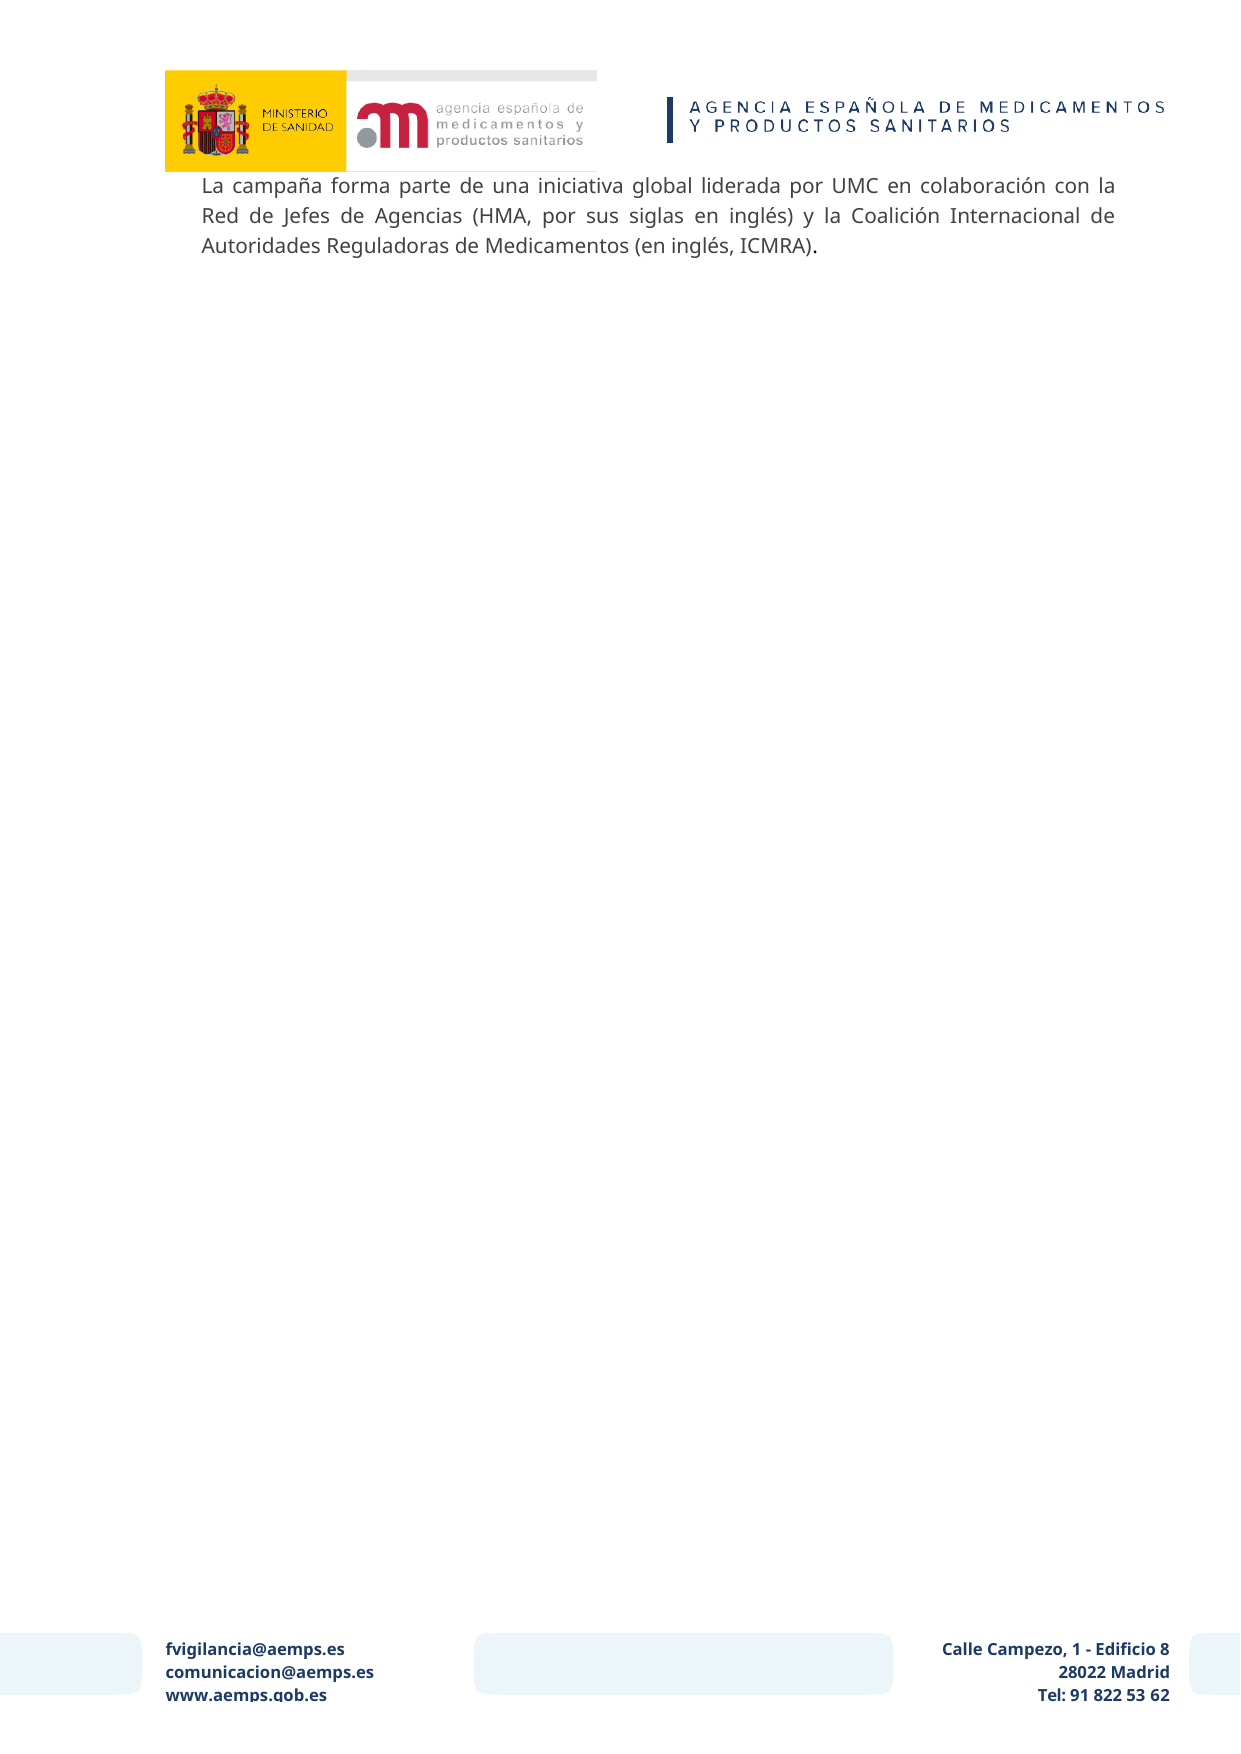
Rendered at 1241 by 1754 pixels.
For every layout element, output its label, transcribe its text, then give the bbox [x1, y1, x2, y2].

text La campaña forma parte de una iniciativa global liderada por UMC en colaboración con la Red de Jefes de Agencias (HMA, por sus siglas en inglés) y la Coalición Internacional de Autoridades Reguladoras de Medicamentos (en inglés, ICMRA). [201, 171, 1117, 259]
picture [689, 97, 1164, 113]
picture [165, 70, 597, 172]
picture [689, 119, 1009, 132]
